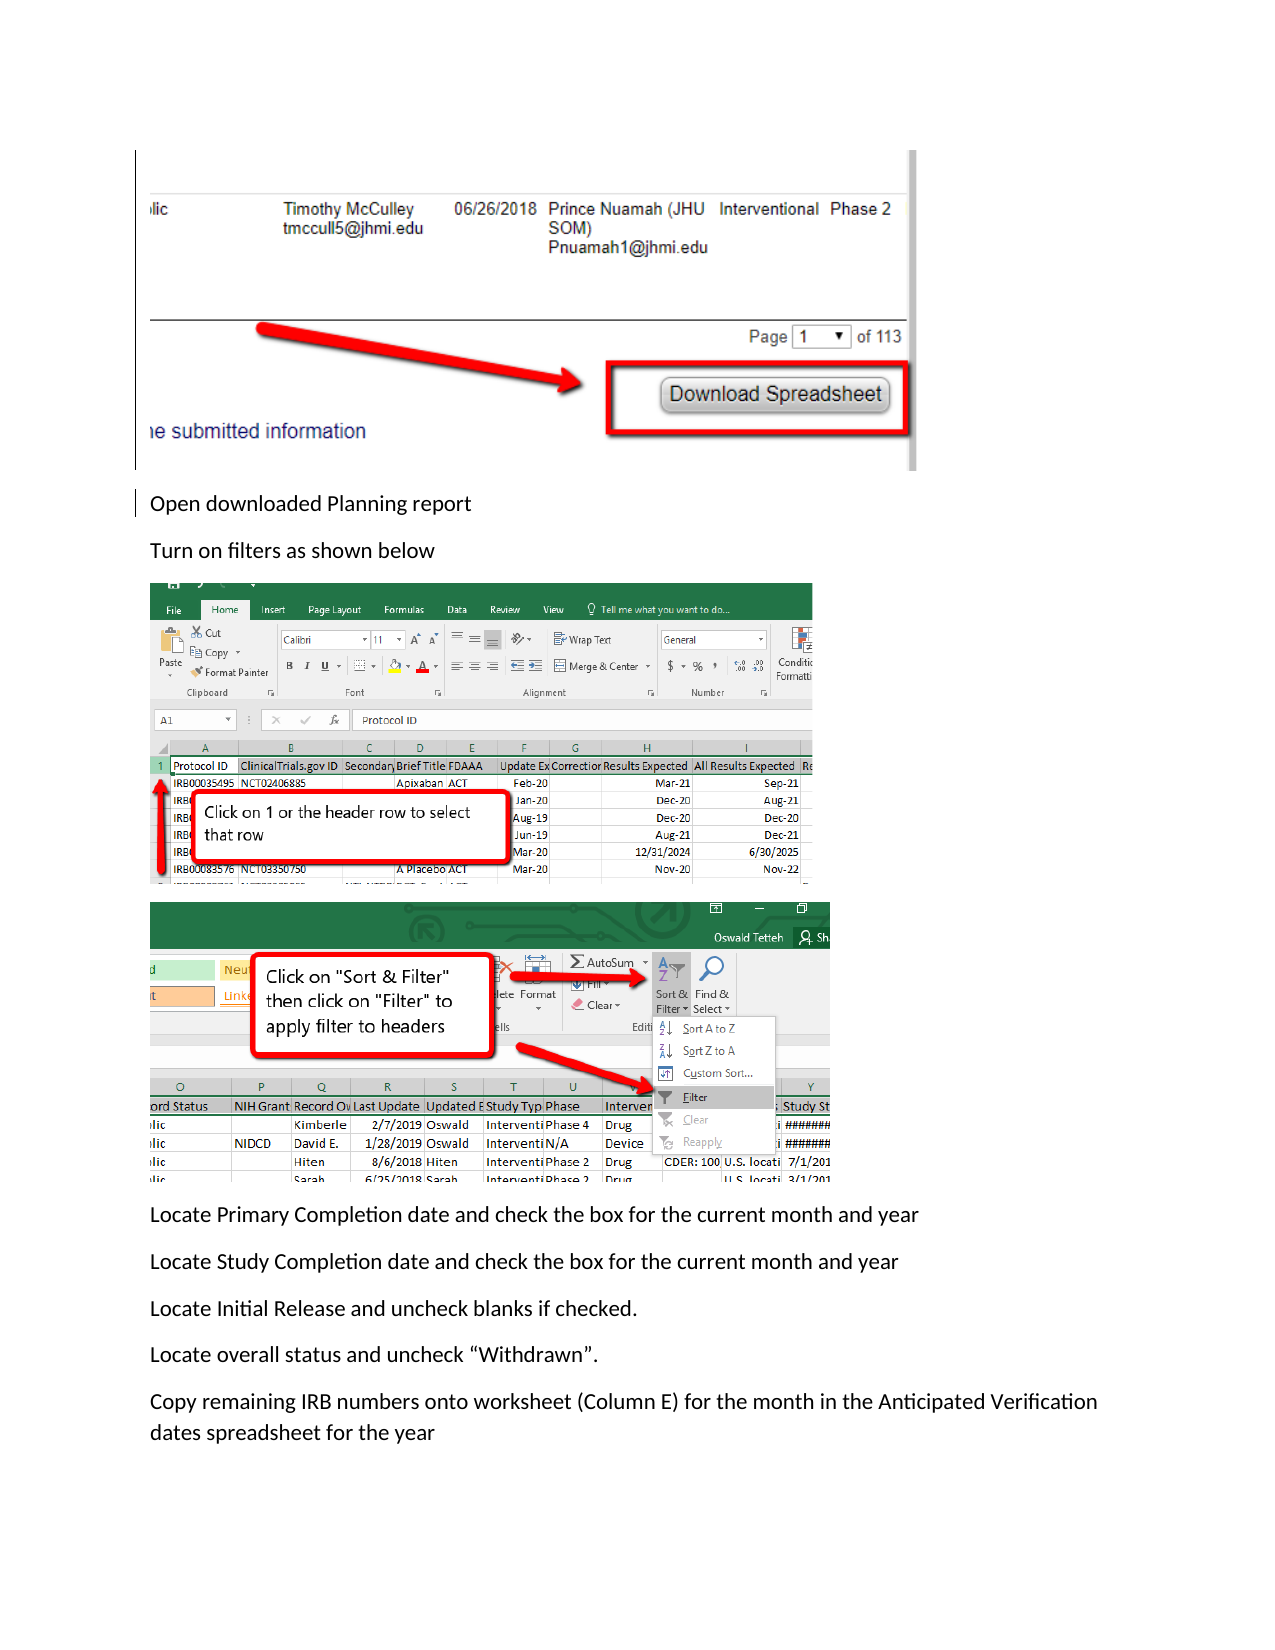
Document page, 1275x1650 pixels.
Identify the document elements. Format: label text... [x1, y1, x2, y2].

picture [150, 583, 813, 884]
text Locate Initial Release and uncheck blanks if checked. [150, 1294, 1125, 1322]
text Locate overall status and uncheck “Withdrawn”. [150, 1341, 1125, 1368]
picture [150, 902, 830, 1182]
text Locate Primary Completion date and check the box for the current month and year [150, 1200, 1125, 1228]
text Turn on filters as shown below [150, 536, 1125, 564]
text Open downloaded Planning report [150, 489, 1125, 517]
picture [150, 150, 917, 471]
text Copy remaining IRB numbers onto worksheet (Column E) for the month in the Anticipated Verification dates spreadsheet for the year [150, 1387, 1125, 1446]
text Locate Study Completion date and check the box for the current month and year [150, 1247, 1125, 1275]
